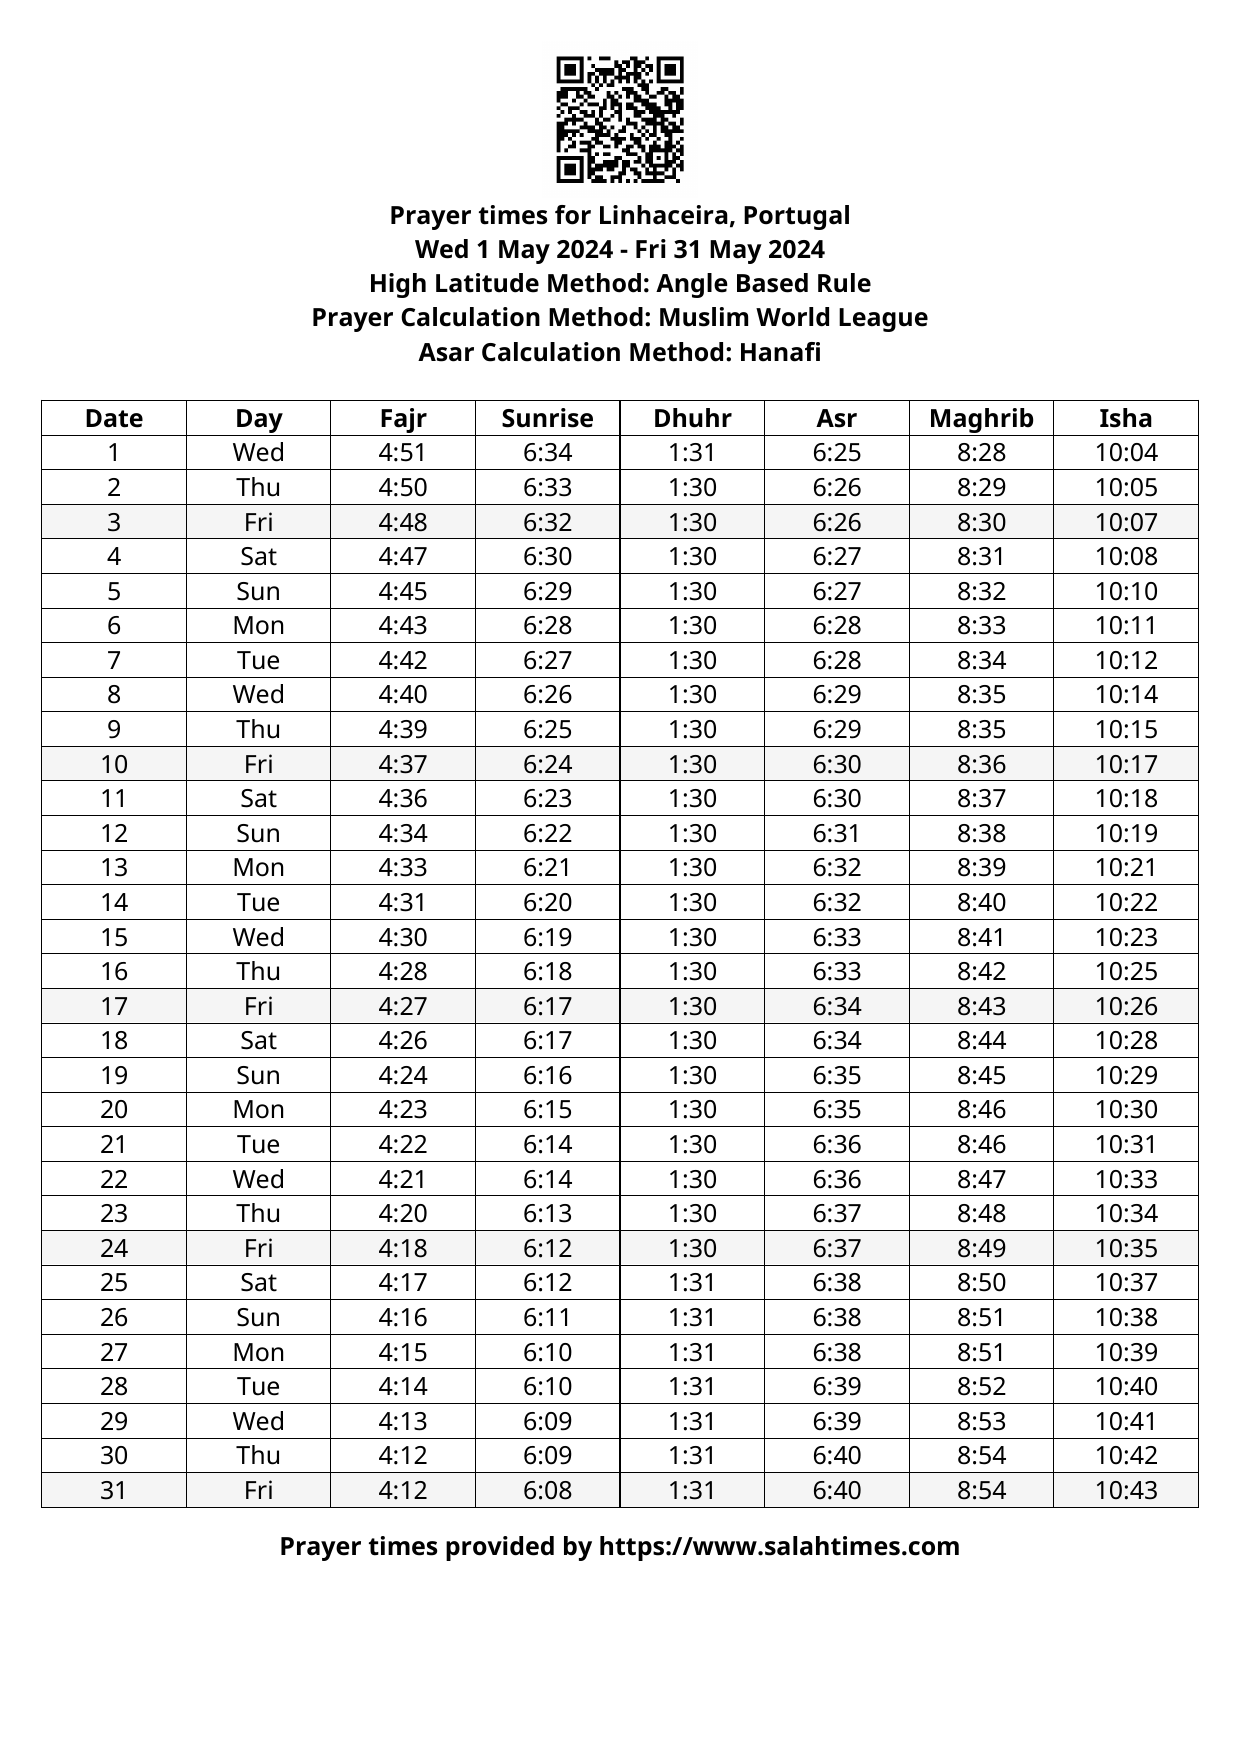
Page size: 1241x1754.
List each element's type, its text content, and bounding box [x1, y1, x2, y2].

table_header Day [187, 401, 330, 434]
table_cell 6:33 [765, 920, 909, 953]
table_cell 6:39 [765, 1369, 909, 1403]
table_cell 4:37 [331, 747, 475, 780]
table_cell 6:11 [476, 1300, 619, 1334]
table_cell 8:53 [910, 1404, 1053, 1437]
table_cell 10:23 [1054, 920, 1198, 953]
table_cell Wed [187, 1404, 330, 1437]
table_cell 25 [42, 1266, 186, 1299]
table_cell 10:29 [1054, 1058, 1198, 1092]
table_cell 10:04 [1054, 436, 1198, 469]
table_cell 20 [42, 1093, 186, 1126]
table_cell 4:22 [331, 1127, 475, 1161]
table_cell 1:31 [621, 436, 764, 469]
table_cell 8:46 [910, 1093, 1053, 1126]
table_cell 1:30 [621, 851, 764, 884]
table_cell 5 [42, 574, 186, 607]
table_cell 6:40 [765, 1473, 909, 1507]
table_cell 8:33 [910, 609, 1053, 642]
table_cell 4:39 [331, 712, 475, 746]
table_cell 6:33 [476, 470, 619, 504]
table_cell 8:31 [910, 539, 1053, 573]
table_cell 1:30 [621, 1093, 764, 1126]
table_cell Sun [187, 1300, 330, 1334]
table_cell 1:30 [621, 920, 764, 953]
table_cell 1:30 [621, 678, 764, 711]
table_cell Wed [187, 1162, 330, 1195]
table_cell 4:24 [331, 1058, 475, 1092]
table_cell 10:43 [1054, 1473, 1198, 1507]
table_cell 4:20 [331, 1196, 475, 1230]
table_cell Fri [187, 1473, 330, 1507]
table_cell Thu [187, 954, 330, 988]
table_cell 8:47 [910, 1162, 1053, 1195]
table_cell 1:30 [621, 816, 764, 849]
table_cell 3 [42, 505, 186, 538]
table_cell 10:40 [1054, 1369, 1198, 1403]
table_cell 1:30 [621, 781, 764, 815]
table_cell 8:40 [910, 885, 1053, 919]
table_cell 8:29 [910, 470, 1053, 504]
table_cell Thu [187, 470, 330, 504]
table_cell 4:51 [331, 436, 475, 469]
table_cell 8:30 [910, 505, 1053, 538]
table_cell 6:13 [476, 1196, 619, 1230]
table_cell Fri [187, 1231, 330, 1264]
table_cell 30 [42, 1439, 186, 1472]
table_cell Tue [187, 885, 330, 919]
table_cell 10:18 [1054, 781, 1198, 815]
table_header Sunrise [476, 401, 619, 434]
table_cell 6:15 [476, 1093, 619, 1126]
table_cell 19 [42, 1058, 186, 1092]
table_cell 1:31 [621, 1404, 764, 1437]
table_cell 1:30 [621, 1196, 764, 1230]
table_cell 10:19 [1054, 816, 1198, 849]
table_cell 4:31 [331, 885, 475, 919]
table_cell 17 [42, 989, 186, 1022]
table_cell 10:05 [1054, 470, 1198, 504]
table_cell 8:32 [910, 574, 1053, 607]
table_cell 1:31 [621, 1439, 764, 1472]
table_cell 4 [42, 539, 186, 573]
table_cell 1:30 [621, 989, 764, 1022]
table_cell Wed [187, 436, 330, 469]
table_cell 6:30 [765, 747, 909, 780]
table_cell 1:30 [621, 505, 764, 538]
table_cell 8:51 [910, 1335, 1053, 1368]
table_cell 10:28 [1054, 1024, 1198, 1057]
table_cell 4:47 [331, 539, 475, 573]
table_cell 6:39 [765, 1404, 909, 1437]
table_header Asr [765, 401, 909, 434]
table_cell Thu [187, 712, 330, 746]
table_header Fajr [331, 401, 475, 434]
table_cell 10:17 [1054, 747, 1198, 780]
table_cell 10:41 [1054, 1404, 1198, 1437]
table_cell Mon [187, 1093, 330, 1126]
table_cell 6:29 [765, 712, 909, 746]
table_cell 10:42 [1054, 1439, 1198, 1472]
table_cell 4:15 [331, 1335, 475, 1368]
table_cell Sun [187, 574, 330, 607]
table_cell 10:39 [1054, 1335, 1198, 1368]
table_cell Sun [187, 816, 330, 849]
table_cell 1:30 [621, 1231, 764, 1264]
table_cell Sat [187, 1266, 330, 1299]
table_cell 8:38 [910, 816, 1053, 849]
table_cell 4:50 [331, 470, 475, 504]
table_cell 1:30 [621, 1024, 764, 1057]
table_cell 4:36 [331, 781, 475, 815]
table_header Maghrib [910, 401, 1053, 434]
table_cell 6:29 [476, 574, 619, 607]
table_cell 1:30 [621, 747, 764, 780]
table_cell 6:36 [765, 1127, 909, 1161]
table_cell 8:28 [910, 436, 1053, 469]
table_cell Thu [187, 1196, 330, 1230]
table_cell 22 [42, 1162, 186, 1195]
table_cell 10:08 [1054, 539, 1198, 573]
table_cell 6:10 [476, 1335, 619, 1368]
table_cell 1:30 [621, 1162, 764, 1195]
table_cell 10:33 [1054, 1162, 1198, 1195]
table_cell 31 [42, 1473, 186, 1507]
table_cell 18 [42, 1024, 186, 1057]
text Asar Calculation Method: Hanafi [42, 334, 1198, 368]
table_cell 6:30 [765, 781, 909, 815]
table_cell 8:51 [910, 1300, 1053, 1334]
table_cell 4:21 [331, 1162, 475, 1195]
table_cell 6:14 [476, 1162, 619, 1195]
table_cell Fri [187, 989, 330, 1022]
table_cell 6:09 [476, 1404, 619, 1437]
table_cell 6:20 [476, 885, 619, 919]
table_cell 10:31 [1054, 1127, 1198, 1161]
table_cell Tue [187, 643, 330, 677]
table_header Dhuhr [621, 401, 764, 434]
table_cell 1:30 [621, 1127, 764, 1161]
table_cell 8:35 [910, 712, 1053, 746]
table_cell 21 [42, 1127, 186, 1161]
table_cell 6:27 [765, 539, 909, 573]
table_cell 6:17 [476, 989, 619, 1022]
table_cell 26 [42, 1300, 186, 1334]
table_cell 4:13 [331, 1404, 475, 1437]
table_cell 6:22 [476, 816, 619, 849]
table_cell 4:12 [331, 1473, 475, 1507]
table_cell 1:30 [621, 470, 764, 504]
table_cell 8:35 [910, 678, 1053, 711]
text Prayer Calculation Method: Muslim World League [42, 300, 1198, 334]
table_cell Mon [187, 609, 330, 642]
table_cell 4:40 [331, 678, 475, 711]
table_cell 6:34 [476, 436, 619, 469]
table_cell Thu [187, 1439, 330, 1472]
table_cell 6:35 [765, 1058, 909, 1092]
table_cell 7 [42, 643, 186, 677]
table_cell 6:25 [765, 436, 909, 469]
table_cell 13 [42, 851, 186, 884]
table_cell 6:18 [476, 954, 619, 988]
table_cell 27 [42, 1335, 186, 1368]
table_cell 1 [42, 436, 186, 469]
table_cell 1:31 [621, 1266, 764, 1299]
table_cell 10:38 [1054, 1300, 1198, 1334]
table_cell Fri [187, 747, 330, 780]
table_cell 8:45 [910, 1058, 1053, 1092]
table_cell 4:34 [331, 816, 475, 849]
table_cell 11 [42, 781, 186, 815]
table_cell 4:16 [331, 1300, 475, 1334]
table_cell 6:28 [765, 643, 909, 677]
table_cell 24 [42, 1231, 186, 1264]
table_cell 8:50 [910, 1266, 1053, 1299]
table_cell 4:48 [331, 505, 475, 538]
table_cell 6:28 [765, 609, 909, 642]
table_cell 10:14 [1054, 678, 1198, 711]
table_cell 4:33 [331, 851, 475, 884]
table_cell 2 [42, 470, 186, 504]
table_cell 6:32 [765, 885, 909, 919]
table_cell 4:45 [331, 574, 475, 607]
table_cell 8:44 [910, 1024, 1053, 1057]
table_cell 4:14 [331, 1369, 475, 1403]
table_cell 6:26 [765, 470, 909, 504]
table_cell 8:37 [910, 781, 1053, 815]
table_cell 8:54 [910, 1473, 1053, 1507]
text High Latitude Method: Angle Based Rule [42, 266, 1198, 300]
table_cell 6:21 [476, 851, 619, 884]
picture [542, 41, 699, 198]
table_cell 1:30 [621, 712, 764, 746]
table_cell 4:43 [331, 609, 475, 642]
table_cell 6:27 [765, 574, 909, 607]
table_cell Sun [187, 1058, 330, 1092]
table_cell 8:46 [910, 1127, 1053, 1161]
table_cell 4:23 [331, 1093, 475, 1126]
table_cell 6:31 [765, 816, 909, 849]
table_cell 1:31 [621, 1473, 764, 1507]
table_cell 4:27 [331, 989, 475, 1022]
table_cell 6 [42, 609, 186, 642]
table_cell 10:26 [1054, 989, 1198, 1022]
table_cell 4:17 [331, 1266, 475, 1299]
table_cell 4:28 [331, 954, 475, 988]
table_cell 28 [42, 1369, 186, 1403]
table_cell 6:33 [765, 954, 909, 988]
table_cell 6:10 [476, 1369, 619, 1403]
table_header Isha [1054, 401, 1198, 434]
table_cell Tue [187, 1127, 330, 1161]
table_header Date [42, 401, 186, 434]
table_cell Wed [187, 678, 330, 711]
table_cell 6:17 [476, 1024, 619, 1057]
table_cell 1:30 [621, 1058, 764, 1092]
table_cell Tue [187, 1369, 330, 1403]
table_cell 10:37 [1054, 1266, 1198, 1299]
table_cell 8:52 [910, 1369, 1053, 1403]
text Prayer times provided by https://www.salahtimes.com [42, 1528, 1198, 1563]
table_cell 9 [42, 712, 186, 746]
table_cell 4:30 [331, 920, 475, 953]
table_cell 10:35 [1054, 1231, 1198, 1264]
table_cell 6:08 [476, 1473, 619, 1507]
table_cell 12 [42, 816, 186, 849]
table_cell 10:21 [1054, 851, 1198, 884]
table_cell 6:19 [476, 920, 619, 953]
table_cell 10:34 [1054, 1196, 1198, 1230]
table_cell 10:07 [1054, 505, 1198, 538]
table_cell 1:30 [621, 885, 764, 919]
table_cell 4:12 [331, 1439, 475, 1472]
table_cell 6:26 [765, 505, 909, 538]
table_cell Fri [187, 505, 330, 538]
table_cell Mon [187, 851, 330, 884]
table_cell 6:38 [765, 1335, 909, 1368]
table_cell 10:30 [1054, 1093, 1198, 1126]
text Wed 1 May 2024 - Fri 31 May 2024 [42, 232, 1198, 266]
table_cell 6:30 [476, 539, 619, 573]
table_cell 6:32 [476, 505, 619, 538]
table_cell 8:39 [910, 851, 1053, 884]
table_cell 6:40 [765, 1439, 909, 1472]
table_cell 6:12 [476, 1266, 619, 1299]
table_cell Wed [187, 920, 330, 953]
table_cell 1:30 [621, 539, 764, 573]
table_cell 1:31 [621, 1335, 764, 1368]
table_cell 6:28 [476, 609, 619, 642]
table_cell 6:36 [765, 1162, 909, 1195]
table_cell 1:30 [621, 574, 764, 607]
table_cell 8:48 [910, 1196, 1053, 1230]
table_cell 6:25 [476, 712, 619, 746]
table_cell Sat [187, 1024, 330, 1057]
table_cell 4:18 [331, 1231, 475, 1264]
table_cell 14 [42, 885, 186, 919]
table_cell 8 [42, 678, 186, 711]
table_cell 8:54 [910, 1439, 1053, 1472]
table_cell 6:29 [765, 678, 909, 711]
table_cell 6:37 [765, 1231, 909, 1264]
table_cell 6:12 [476, 1231, 619, 1264]
table_cell 6:14 [476, 1127, 619, 1161]
table_cell 1:31 [621, 1300, 764, 1334]
table_cell 1:31 [621, 1369, 764, 1403]
table_cell 29 [42, 1404, 186, 1437]
table_cell 10:22 [1054, 885, 1198, 919]
table_cell 15 [42, 920, 186, 953]
table_cell 4:26 [331, 1024, 475, 1057]
table_cell 10:25 [1054, 954, 1198, 988]
table_cell 6:16 [476, 1058, 619, 1092]
table_cell 6:37 [765, 1196, 909, 1230]
table_cell 10:10 [1054, 574, 1198, 607]
table_cell 6:34 [765, 989, 909, 1022]
table_cell 6:35 [765, 1093, 909, 1126]
table_cell 6:34 [765, 1024, 909, 1057]
table_cell Sat [187, 781, 330, 815]
table_cell 10 [42, 747, 186, 780]
table_cell 10:11 [1054, 609, 1198, 642]
table_cell 16 [42, 954, 186, 988]
table_cell 4:42 [331, 643, 475, 677]
table_cell 6:24 [476, 747, 619, 780]
table_cell 6:32 [765, 851, 909, 884]
table_cell 8:43 [910, 989, 1053, 1022]
table_cell 8:49 [910, 1231, 1053, 1264]
text Prayer times for Linhaceira, Portugal [42, 198, 1198, 232]
table_cell 8:41 [910, 920, 1053, 953]
table_cell 23 [42, 1196, 186, 1230]
table_cell 8:36 [910, 747, 1053, 780]
table_cell 1:30 [621, 609, 764, 642]
table_cell 6:09 [476, 1439, 619, 1472]
table_cell Sat [187, 539, 330, 573]
table_cell 8:42 [910, 954, 1053, 988]
table_cell 10:15 [1054, 712, 1198, 746]
table_cell 10:12 [1054, 643, 1198, 677]
table_cell Mon [187, 1335, 330, 1368]
table_cell 6:23 [476, 781, 619, 815]
table_cell 1:30 [621, 643, 764, 677]
table_cell 6:27 [476, 643, 619, 677]
table_cell 6:26 [476, 678, 619, 711]
table_cell 8:34 [910, 643, 1053, 677]
table_cell 6:38 [765, 1266, 909, 1299]
table_cell 1:30 [621, 954, 764, 988]
table_cell 6:38 [765, 1300, 909, 1334]
